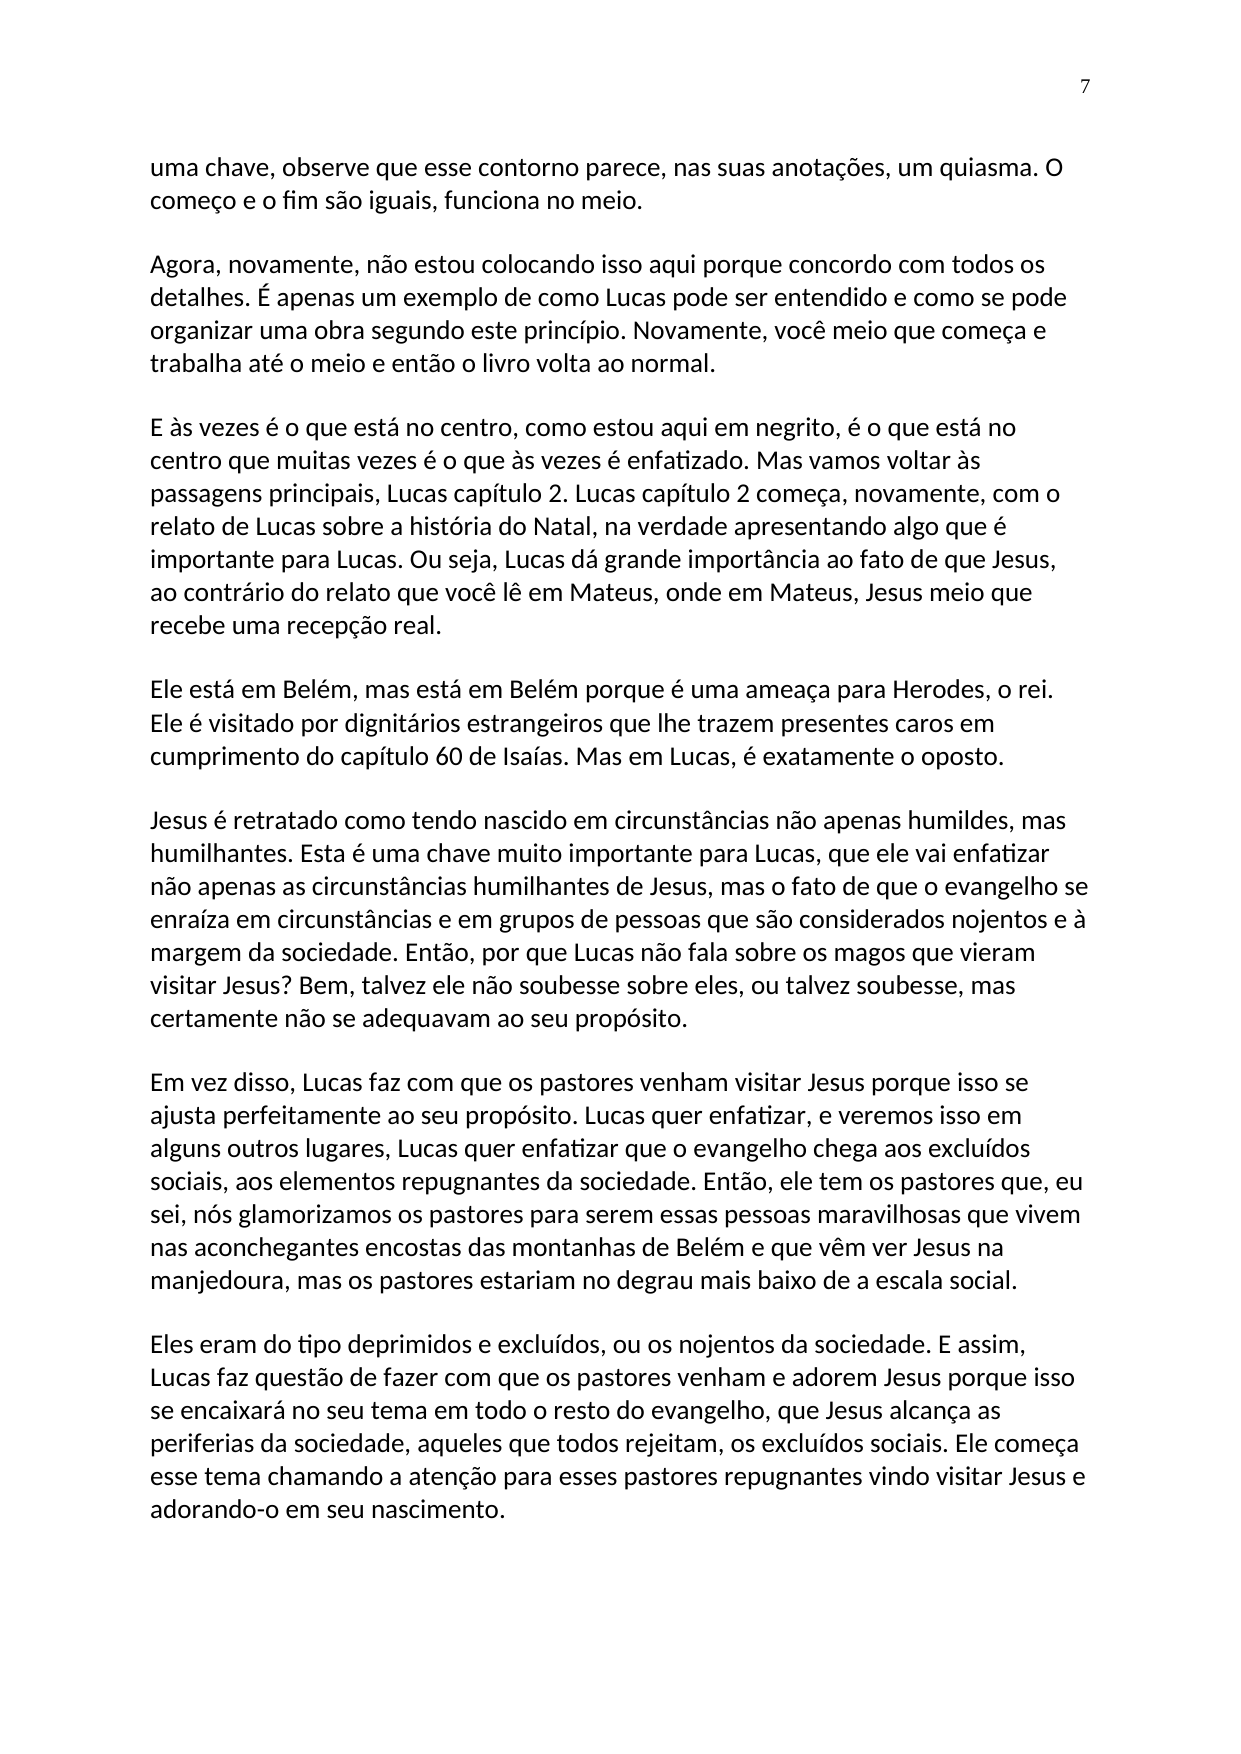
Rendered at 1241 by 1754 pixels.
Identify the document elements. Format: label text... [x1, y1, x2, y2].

text Jesus é retratado como tendo nascido em circunstâncias não apenas humildes, mas humilhantes. Esta é uma chave muito importante para Lucas, que ele vai enfatizar não apenas as circunstâncias humilhantes de Jesus, mas o fato de que o evangelho se enraíza em circunstâncias e em grupos de pessoas que são considerados nojentos e à margem da sociedade. Então, por que Lucas não fala sobre os magos que vieram visitar Jesus? Bem, talvez ele não soubesse sobre eles, ou talvez soubesse, mas certamente não se adequavam ao seu propósito. [150, 803, 1090, 1034]
text Eles eram do tipo deprimidos e excluídos, ou os nojentos da sociedade. E assim, Lucas faz questão de fazer com que os pastores venham e adorem Jesus porque isso se encaixará no seu tema em todo o resto do evangelho, que Jesus alcança as periferias da sociedade, aqueles que todos rejeitam, os excluídos sociais. Ele começa esse tema chamando a atenção para esses pastores repugnantes vindo visitar Jesus e adorando-o em seu nascimento. [150, 1327, 1090, 1526]
text Ele está em Belém, mas está em Belém porque é uma ameaça para Herodes, o rei. Ele é visitado por dignitários estrangeiros que lhe trazem presentes caros em cumprimento do capítulo 60 de Isaías. Mas em Lucas, é exatamente o oposto. [150, 673, 1090, 772]
text Agora, novamente, não estou colocando isso aqui porque concordo com todos os detalhes. É apenas um exemplo de como Lucas pode ser entendido e como se pode organizar uma obra segundo este princípio. Novamente, você meio que começa e trabalha até o meio e então o livro volta ao normal. [150, 247, 1090, 379]
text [150, 150, 1090, 216]
text Em vez disso, Lucas faz com que os pastores venham visitar Jesus porque isso se ajusta perfeitamente ao seu propósito. Lucas quer enfatizar, e veremos isso em alguns outros lugares, Lucas quer enfatizar que o evangelho chega aos excluídos sociais, aos elementos repugnantes da sociedade. Então, ele tem os pastores que, eu sei, nós glamorizamos os pastores para serem essas pessoas maravilhosas que vivem nas aconchegantes encostas das montanhas de Belém e que vêm ver Jesus na manjedoura, mas os pastores estariam no degrau mais baixo de a escala social. [150, 1065, 1090, 1296]
text E às vezes é o que está no centro, como estou aqui em negrito, é o que está no centro que muitas vezes é o que às vezes é enfatizado. Mas vamos voltar às passagens principais, Lucas capítulo 2. Lucas capítulo 2 começa, novamente, com o relato de Lucas sobre a história do Natal, na verdade apresentando algo que é importante para Lucas. Ou seja, Lucas dá grande importância ao fato de que Jesus, ao contrário do relato que você lê em Mateus, onde em Mateus, Jesus meio que recebe uma recepção real. [150, 410, 1090, 642]
